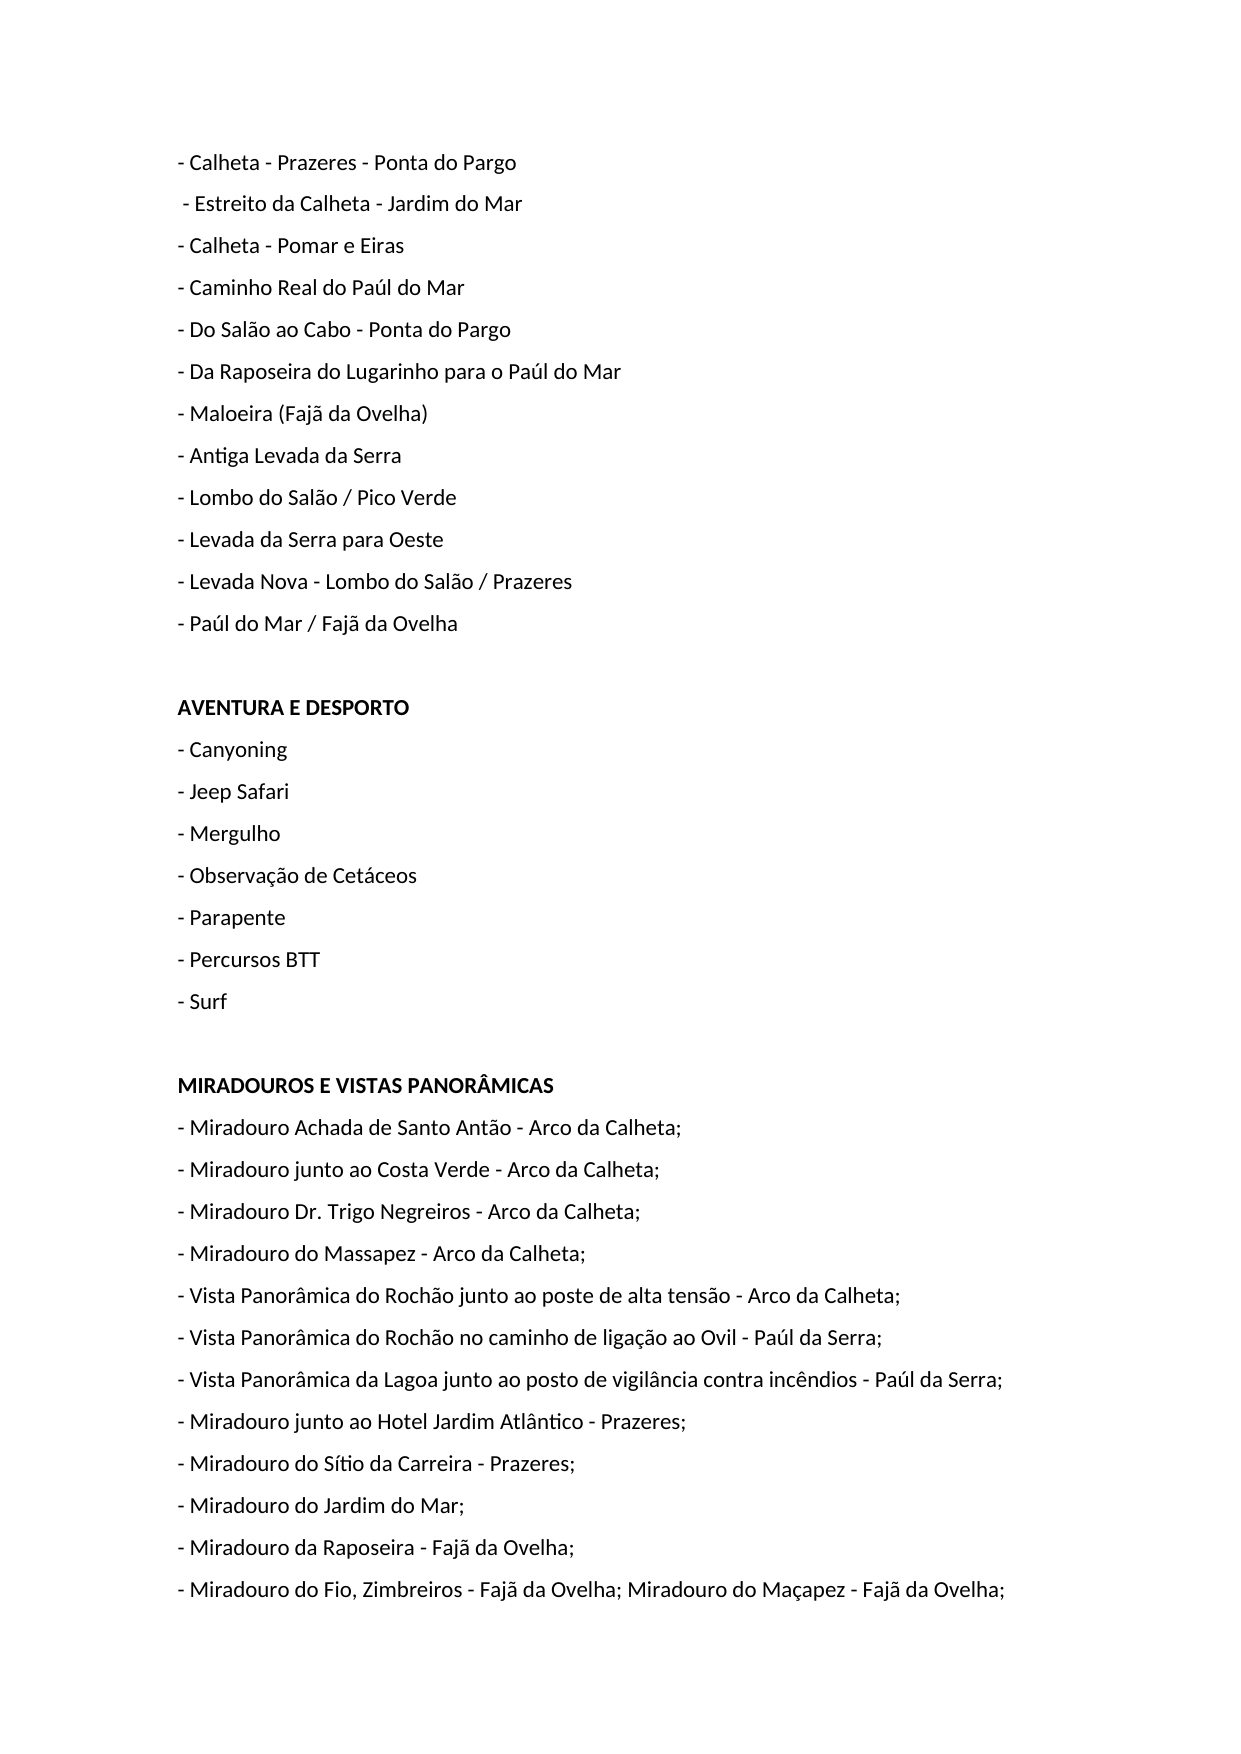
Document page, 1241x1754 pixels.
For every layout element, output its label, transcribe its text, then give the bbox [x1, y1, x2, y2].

text - Calheta - Prazeres - Ponta do Pargo [177, 148, 1063, 176]
text - Do Salão ao Cabo - Ponta do Pargo [177, 316, 1063, 343]
text - Antiga Levada da Serra [177, 441, 1063, 469]
text - Caminho Real do Paúl do Mar [177, 273, 1063, 302]
text - Lombo do Salão / Pico Verde [177, 483, 1063, 511]
text - Miradouro Achada de Santo Antão - Arco da Calheta; [177, 1113, 1063, 1141]
text - Miradouro do Jardim do Mar; [177, 1491, 1063, 1519]
text - Calheta - Pomar e Eiras [177, 232, 1063, 259]
text - Miradouro do Sítio da Carreira - Prazeres; [177, 1449, 1063, 1477]
text - Estreito da Calheta - Jardim do Mar [177, 189, 1063, 218]
text - Miradouro do Massapez - Arco da Calheta; [177, 1239, 1063, 1267]
text - Miradouro do Fio, Zimbreiros - Fajã da Ovelha; Miradouro do Maçapez - Fajã da Ovelha; [177, 1575, 1063, 1603]
text - Observação de Cetáceos [177, 861, 1063, 889]
text - Parapente [177, 903, 1063, 931]
text - Miradouro da Raposeira - Fajã da Ovelha; [177, 1533, 1063, 1561]
text - Jeep Safari [177, 777, 1063, 805]
text MIRADOUROS E VISTAS PANORÂMICAS [177, 1071, 1063, 1099]
text - Percursos BTT [177, 945, 1063, 973]
text - Canyoning [177, 735, 1063, 763]
text - Maloeira (Fajã da Ovelha) [177, 399, 1063, 427]
text - Mergulho [177, 819, 1063, 847]
text - Paúl do Mar / Fajã da Ovelha [177, 609, 1063, 637]
text - Da Raposeira do Lugarinho para o Paúl do Mar [177, 357, 1063, 386]
text AVENTURA E DESPORTO [177, 693, 1063, 721]
text - Miradouro junto ao Costa Verde - Arco da Calheta; [177, 1155, 1063, 1183]
text - Levada da Serra para Oeste [177, 525, 1063, 553]
text - Vista Panorâmica da Lagoa junto ao posto de vigilância contra incêndios - Paúl da Serra; [177, 1365, 1063, 1393]
text - Surf [177, 987, 1063, 1015]
text - Vista Panorâmica do Rochão junto ao poste de alta tensão - Arco da Calheta; [177, 1281, 1063, 1309]
text - Miradouro Dr. Trigo Negreiros - Arco da Calheta; [177, 1197, 1063, 1225]
text - Levada Nova - Lombo do Salão / Prazeres [177, 567, 1063, 595]
text - Vista Panorâmica do Rochão no caminho de ligação ao Ovil - Paúl da Serra; [177, 1323, 1063, 1351]
text - Miradouro junto ao Hotel Jardim Atlântico - Prazeres; [177, 1407, 1063, 1435]
